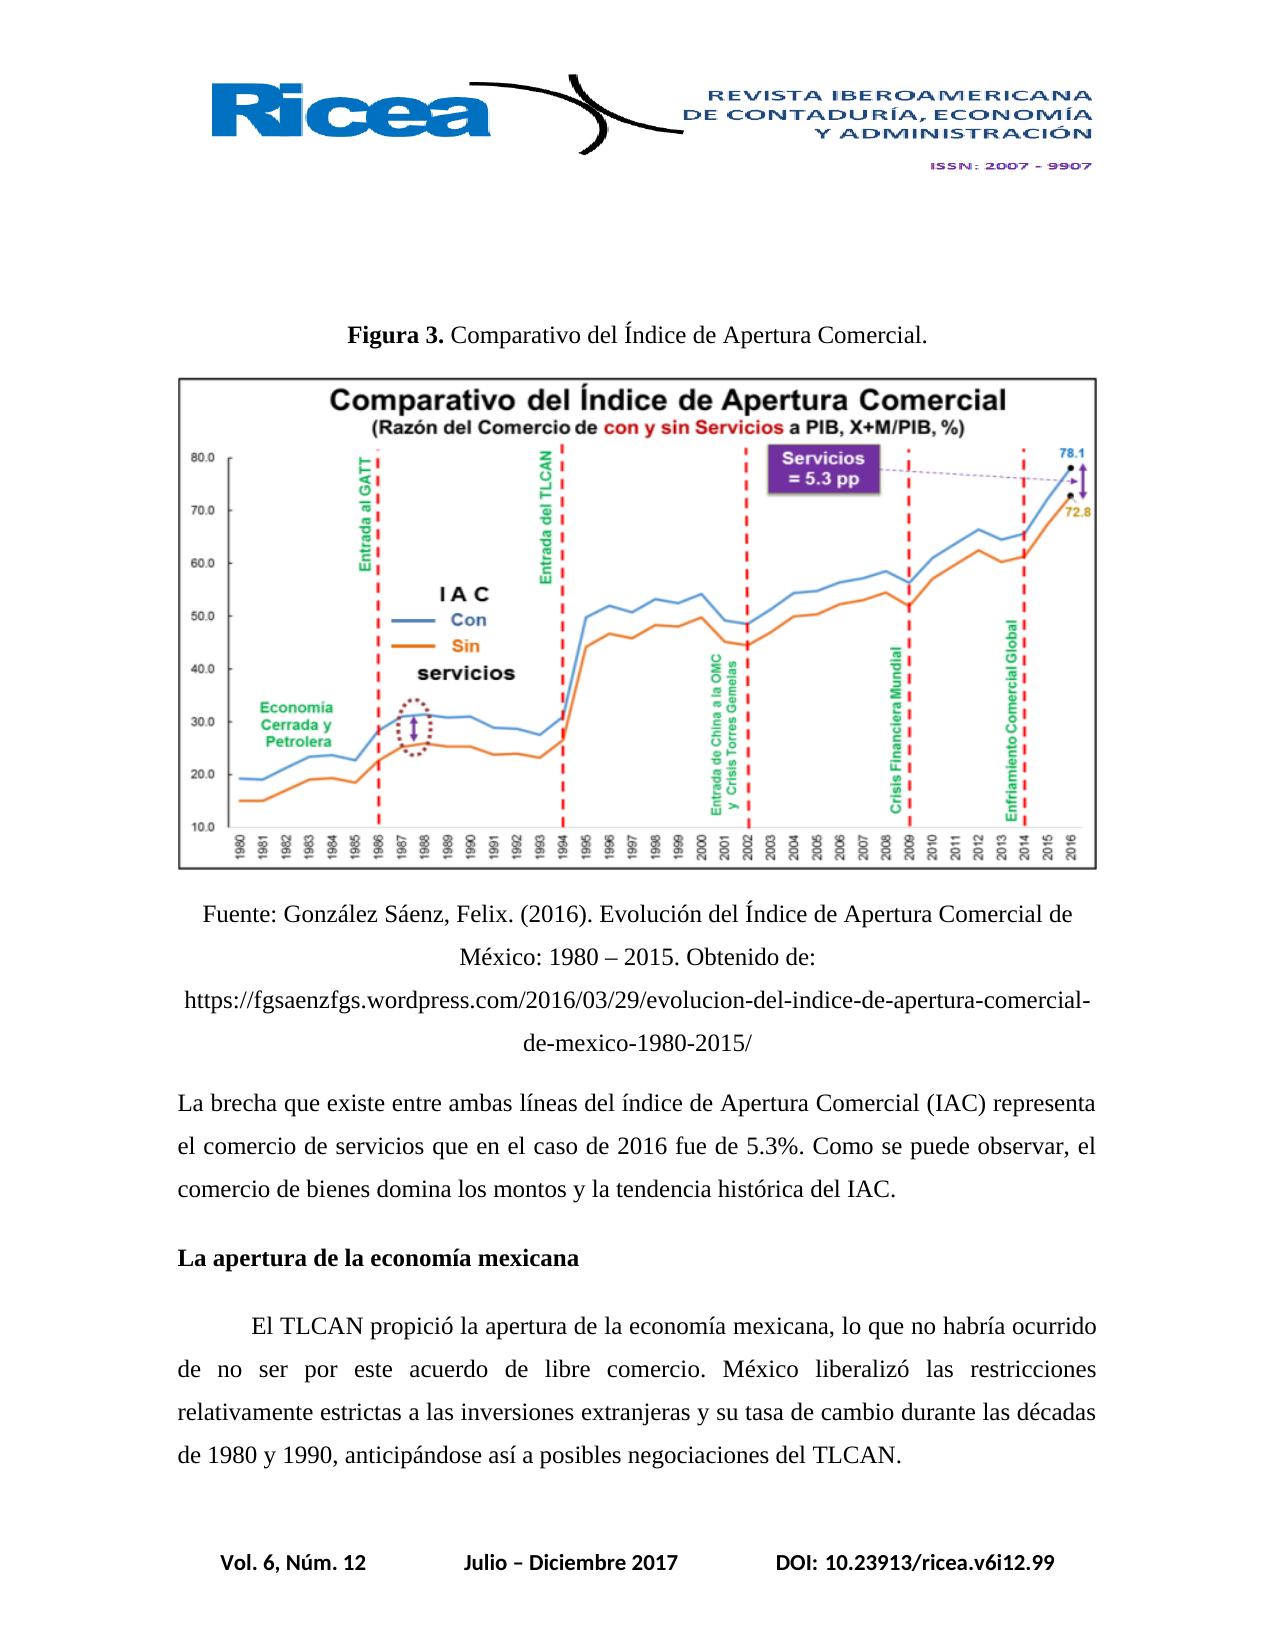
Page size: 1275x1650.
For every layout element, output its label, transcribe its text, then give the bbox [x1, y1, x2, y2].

picture [178, 377, 1097, 872]
text La brecha que existe entre ambas líneas del índice de Apertura Comercial (IAC) representa el comercio de servicios que en el caso de 2016 fue de 5.3%. Como se puede observar, el comercio de bienes domina los montos y la tendencia histórica del IAC. [177, 1088, 1098, 1203]
text Fuente: González Sáenz, Felix. (2016). Evolución del Índice de Apertura Comercial de México: 1980 – 2015. Obtenido de: https://fgsaenzfgs.wordpress.com/2016/03/29/evolucion-del-indice-de-apertura-comercial-de-mexico-1980-2015/ [177, 899, 1098, 1057]
picture [212, 73, 1098, 173]
text La apertura de la economía mexicana [177, 1243, 1098, 1271]
text Figura 3. Comparativo del Índice de Apertura Comercial. [177, 320, 1098, 348]
text El TLCAN propició la apertura de la economía mexicana, lo que no habría ocurrido de no ser por este acuerdo de libre comercio. México liberalizó las restricciones relativamente estrictas a las inversiones extranjeras y su tasa de cambio durante las décadas de 1980 y 1990, anticipándose así a posibles negociaciones del TLCAN. [177, 1311, 1098, 1469]
